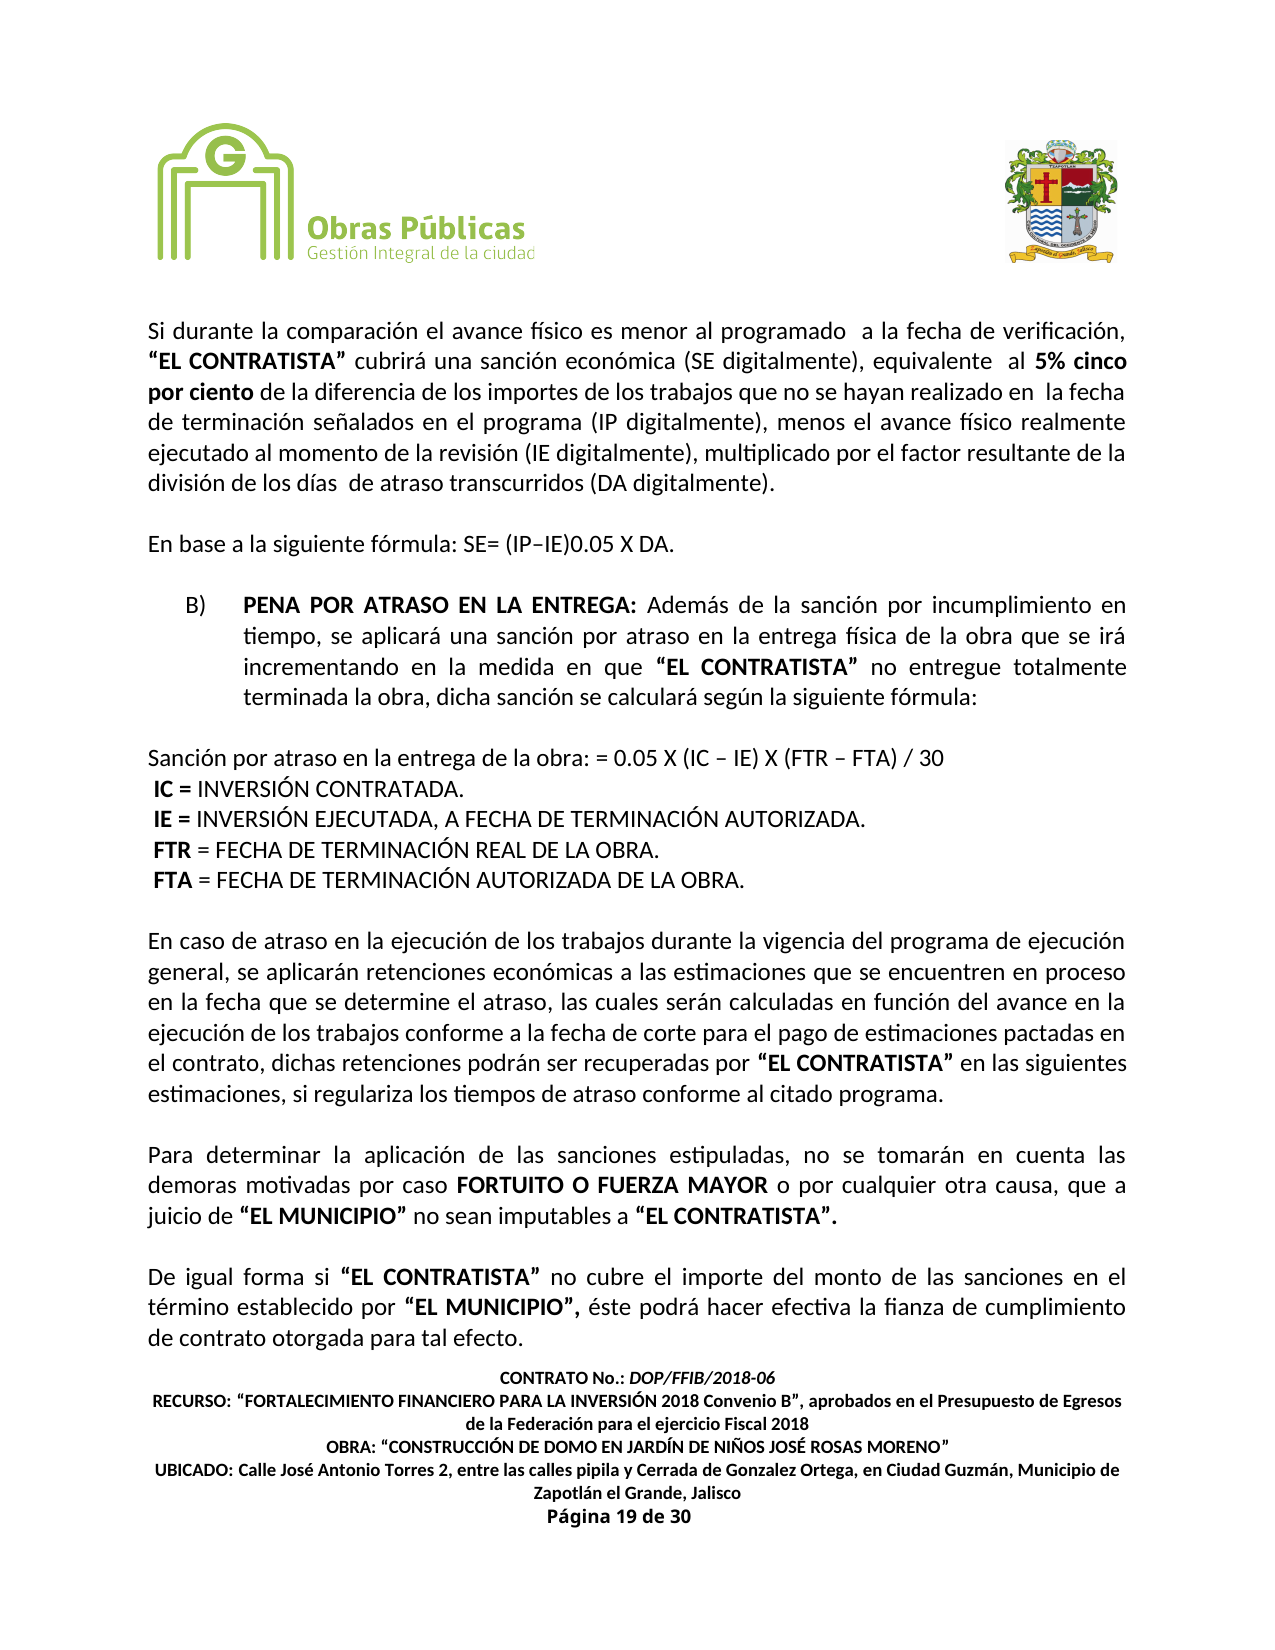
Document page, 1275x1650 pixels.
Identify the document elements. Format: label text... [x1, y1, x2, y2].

text De igual forma si “EL CONTRATISTA” no cubre el importe del monto de las sanciones en el término establecido por “EL MUNICIPIO”, éste podrá hacer efectiva la fianza de cumplimiento de contrato otorgada para tal efecto. [148, 1261, 1127, 1353]
list PENA POR ATRASO EN LA ENTREGA: Además de la sanción por incumplimiento en tiempo, se aplicará una sanción por atraso en la entrega física de la obra que se irá incrementando en la medida en que “EL CONTRATISTA” no entregue totalmente terminada la obra, dicha sanción se calculará según la siguiente fórmula: [185, 589, 1127, 712]
picture [1005, 140, 1118, 263]
text Sanción por atraso en la entrega de la obra: = 0.05 X (IC – IE) X (FTR – FTA) / 30 [148, 742, 1127, 773]
picture [157, 123, 535, 263]
text FTA = FECHA DE TERMINACIÓN AUTORIZADA DE LA OBRA. [148, 864, 1127, 895]
text Si durante la comparación el avance físico es menor al programado a la fecha de verificación, “EL CONTRATISTA” cubrirá una sanción económica (SE digitalmente), equivalente al 5% cinco por ciento de la diferencia de los importes de los trabajos que no se hayan realizado en la fecha de terminación señalados en el programa (IP digitalmente), menos el avance físico realmente ejecutado al momento de la revisión (IE digitalmente), multiplicado por el factor resultante de la división de los días de atraso transcurridos (DA digitalmente). [148, 315, 1127, 498]
text En caso de atraso en la ejecución de los trabajos durante la vigencia del programa de ejecución general, se aplicarán retenciones económicas a las estimaciones que se encuentren en proceso en la fecha que se determine el atraso, las cuales serán calculadas en función del avance en la ejecución de los trabajos conforme a la fecha de corte para el pago de estimaciones pactadas en el contrato, dichas retenciones podrán ser recuperadas por “EL CONTRATISTA” en las siguientes estimaciones, si regulariza los tiempos de atraso conforme al citado programa. [148, 925, 1127, 1108]
text IC = INVERSIÓN CONTRATADA. [148, 773, 1127, 803]
text Para determinar la aplicación de las sanciones estipuladas, no se tomarán en cuenta las demoras motivadas por caso FORTUITO O FUERZA MAYOR o por cualquier otra causa, que a juicio de “EL MUNICIPIO” no sean imputables a “EL CONTRATISTA”. [148, 1139, 1127, 1231]
text En base a la siguiente fórmula: SE= (IP–IE)0.05 X DA. [148, 528, 1127, 559]
text IE = INVERSIÓN EJECUTADA, A FECHA DE TERMINACIÓN AUTORIZADA. [148, 803, 1127, 834]
text FTR = FECHA DE TERMINACIÓN REAL DE LA OBRA. [148, 834, 1127, 864]
